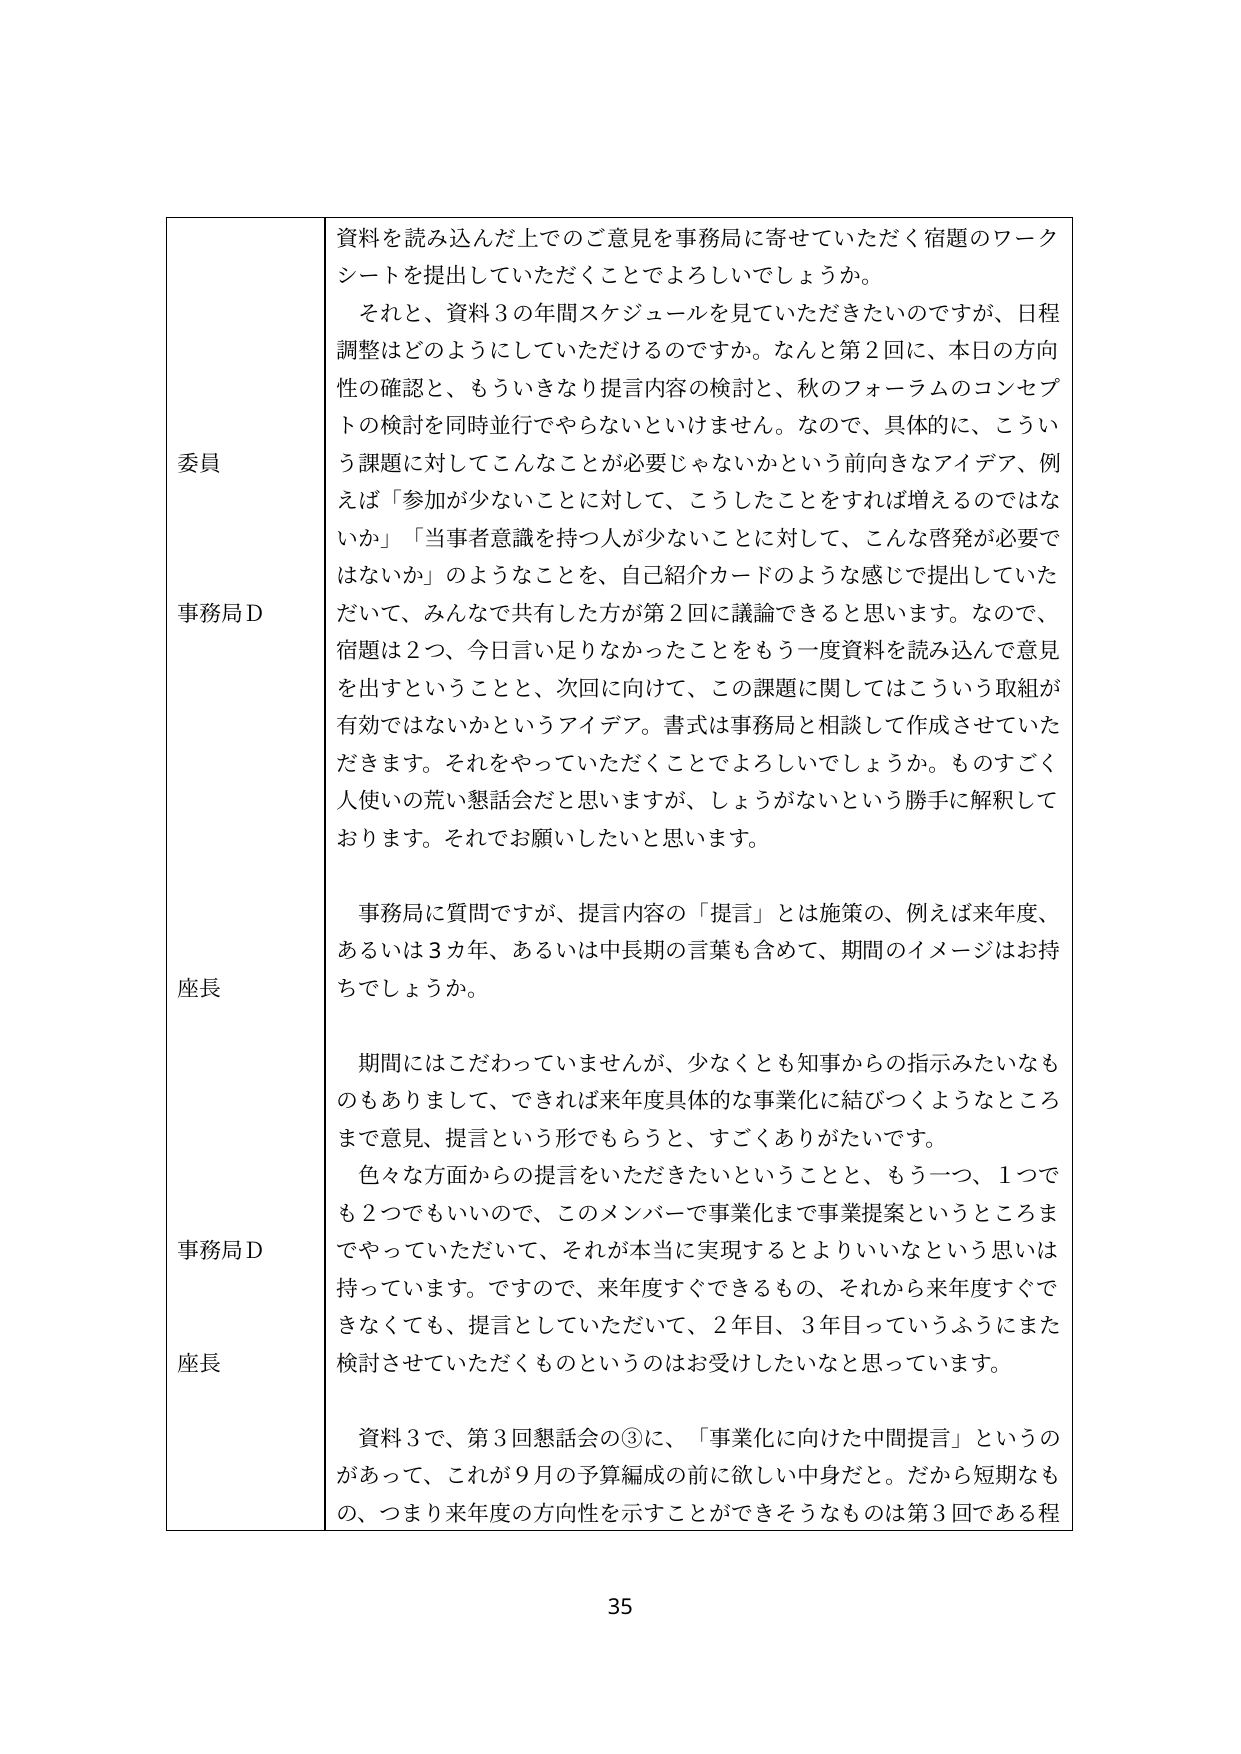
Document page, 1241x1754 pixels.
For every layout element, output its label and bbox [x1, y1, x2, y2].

table_cell [326, 218, 1072, 1530]
table_cell [167, 218, 324, 1530]
